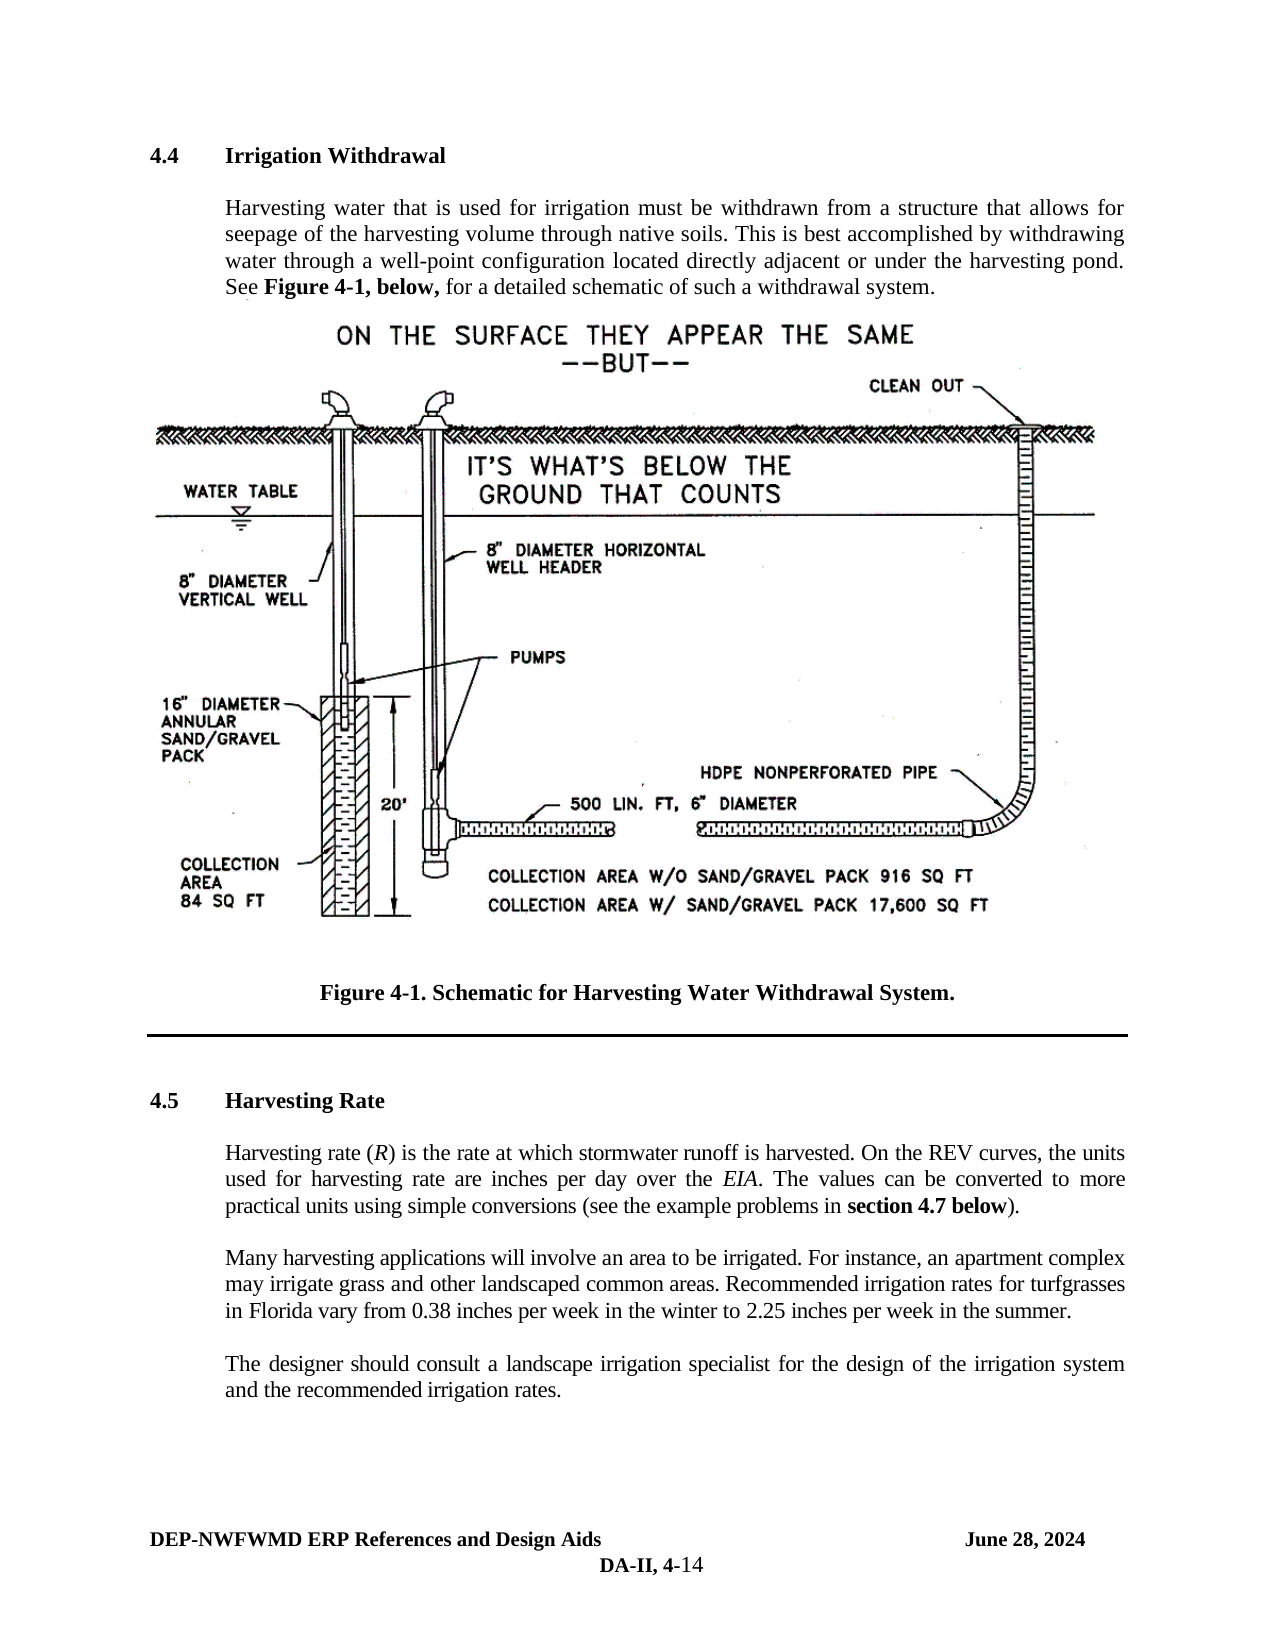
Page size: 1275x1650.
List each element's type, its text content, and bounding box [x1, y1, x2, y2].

text Harvesting water that is used for irrigation must be withdrawn from a structure that allows for seepage of the harvesting volume through native soils. This is best accomplished by withdrawing water through a well-point configuration located directly adjacent or under the harvesting pond. See Figure 4-1, below, for a detailed schematic of such a withdrawal system. [225, 194, 1126, 299]
picture [155, 299, 1095, 919]
text Harvesting rate (R) is the rate at which stormwater runoff is harvested. On the REV curves, the units used for harvesting rate are inches per day over the EIA. The values can be converted to more practical units using simple conversions (see the example problems in section 4.7 below). [225, 1139, 1126, 1218]
text Many harvesting applications will involve an area to be irrigated. For instance, an apartment complex may irrigate grass and other landscaped common areas. Recommended irrigation rates for turfgrasses in Florida vary from 0.38 inches per week in the winter to 2.25 inches per week in the summer. [225, 1244, 1126, 1323]
subtitle 4.4 Irrigation Withdrawal [150, 142, 1139, 168]
text The designer should consult a landscape irrigation specialist for the design of the irrigation system and the recommended irrigation rates. [225, 1349, 1126, 1402]
subtitle 4.5 Harvesting Rate [150, 1087, 1139, 1113]
subtitle Figure 4-1. Schematic for Harvesting Water Withdrawal System. [265, 979, 1009, 1005]
